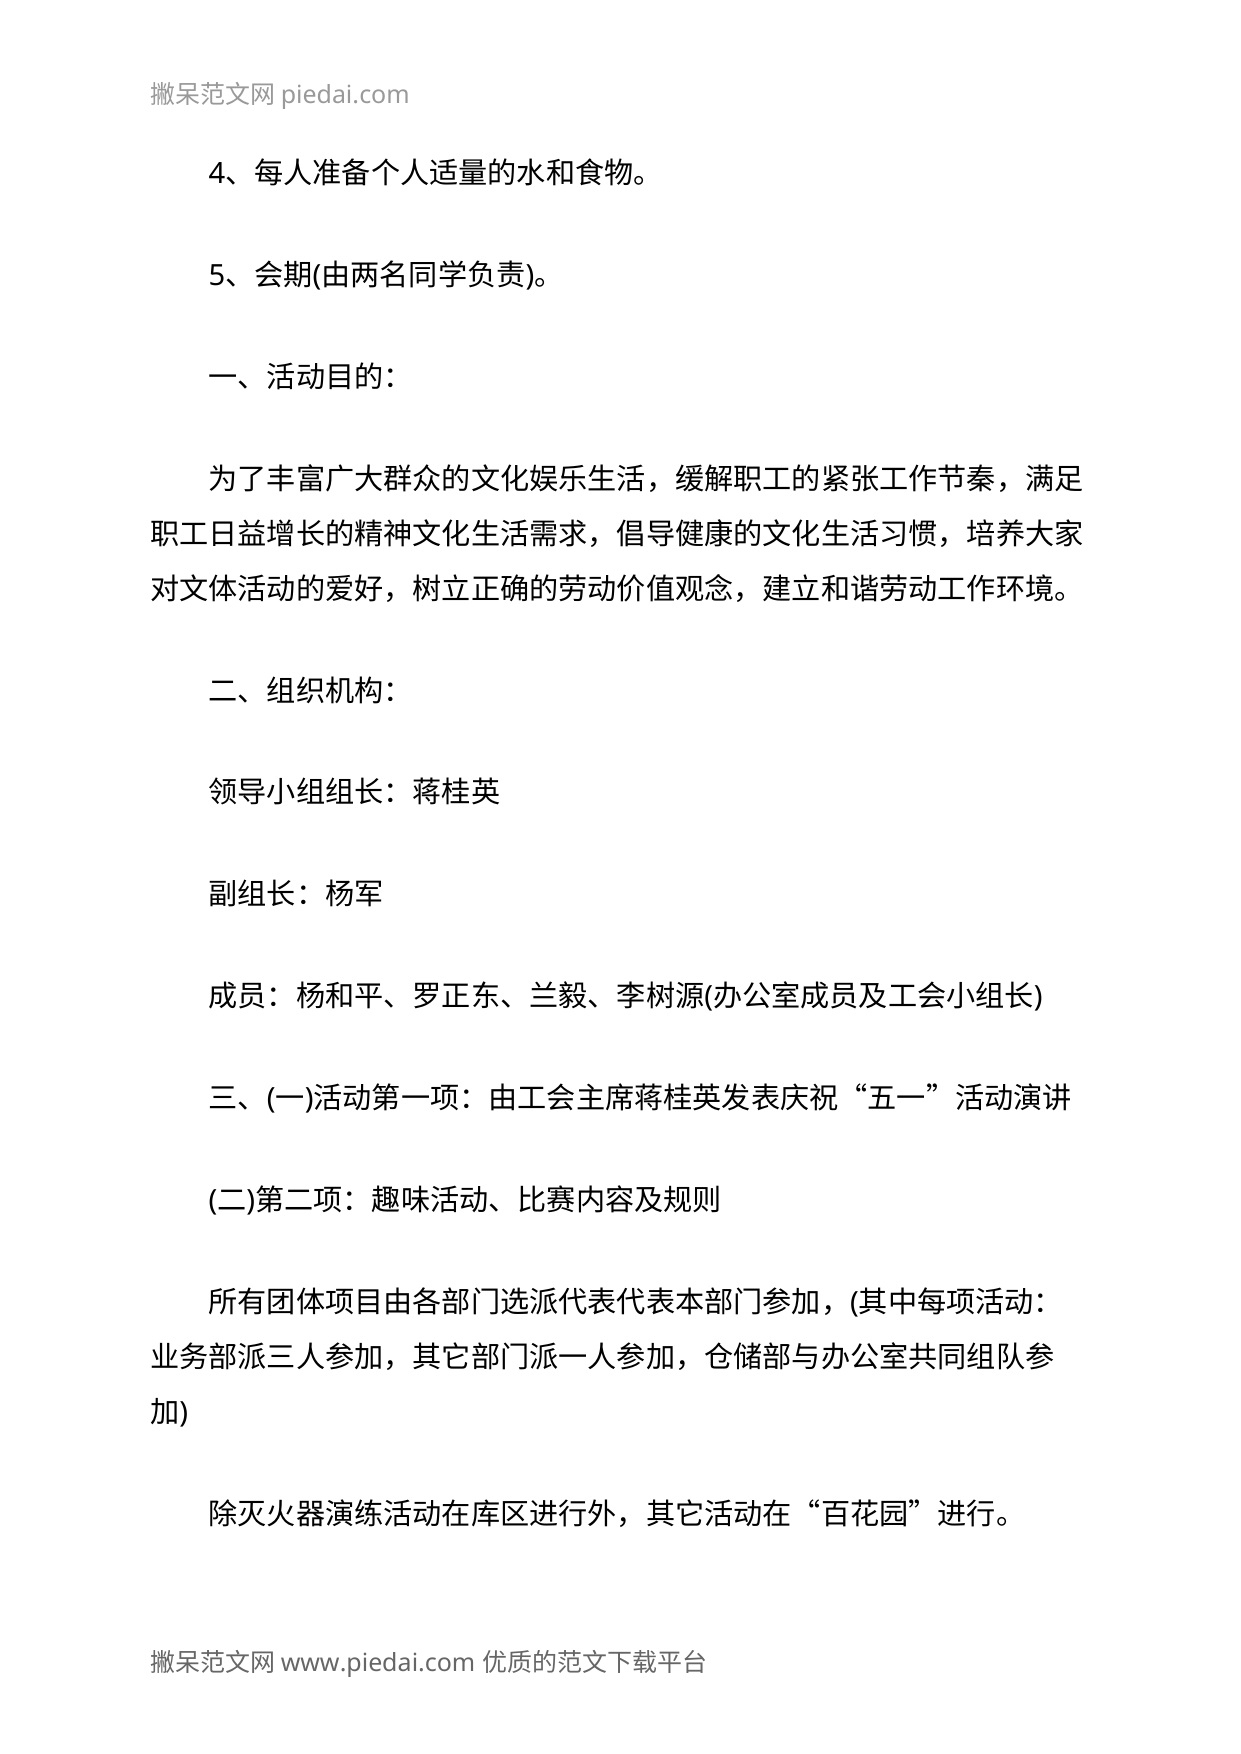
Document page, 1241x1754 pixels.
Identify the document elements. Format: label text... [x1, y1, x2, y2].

text (二)第二项：趣味活动、比赛内容及规则 [150, 1177, 1090, 1219]
text 副组长：杨军 [150, 871, 1090, 913]
text 成员：杨和平、罗正东、兰毅、李树源(办公室成员及工会小组长) [150, 973, 1090, 1015]
text 二、组织机构： [150, 667, 1090, 709]
text 5、会期(由两名同学负责)。 [150, 252, 1090, 294]
text 为了丰富广大群众的文化娱乐生活，缓解职工的紧张工作节秦，满足职工日益增长的精神文化生活需求，倡导健康的文化生活习惯，培养大家对文体活动的爱好，树立正确的劳动价值观念，建立和谐劳动工作环境。 [150, 456, 1090, 608]
text 一、活动目的： [150, 354, 1090, 396]
text 领导小组组长：蒋桂英 [150, 769, 1090, 811]
text 除灭火器演练活动在库区进行外，其它活动在“百花园”进行。 [150, 1490, 1090, 1533]
text 4、每人准备个人适量的水和食物。 [150, 150, 1090, 192]
text 所有团体项目由各部门选派代表代表本部门参加，(其中每项活动：业务部派三人参加，其它部门派一人参加，仓储部与办公室共同组队参加) [150, 1278, 1090, 1431]
text 三、(一)活动第一项：由工会主席蒋桂英发表庆祝“五一”活动演讲 [150, 1074, 1090, 1117]
